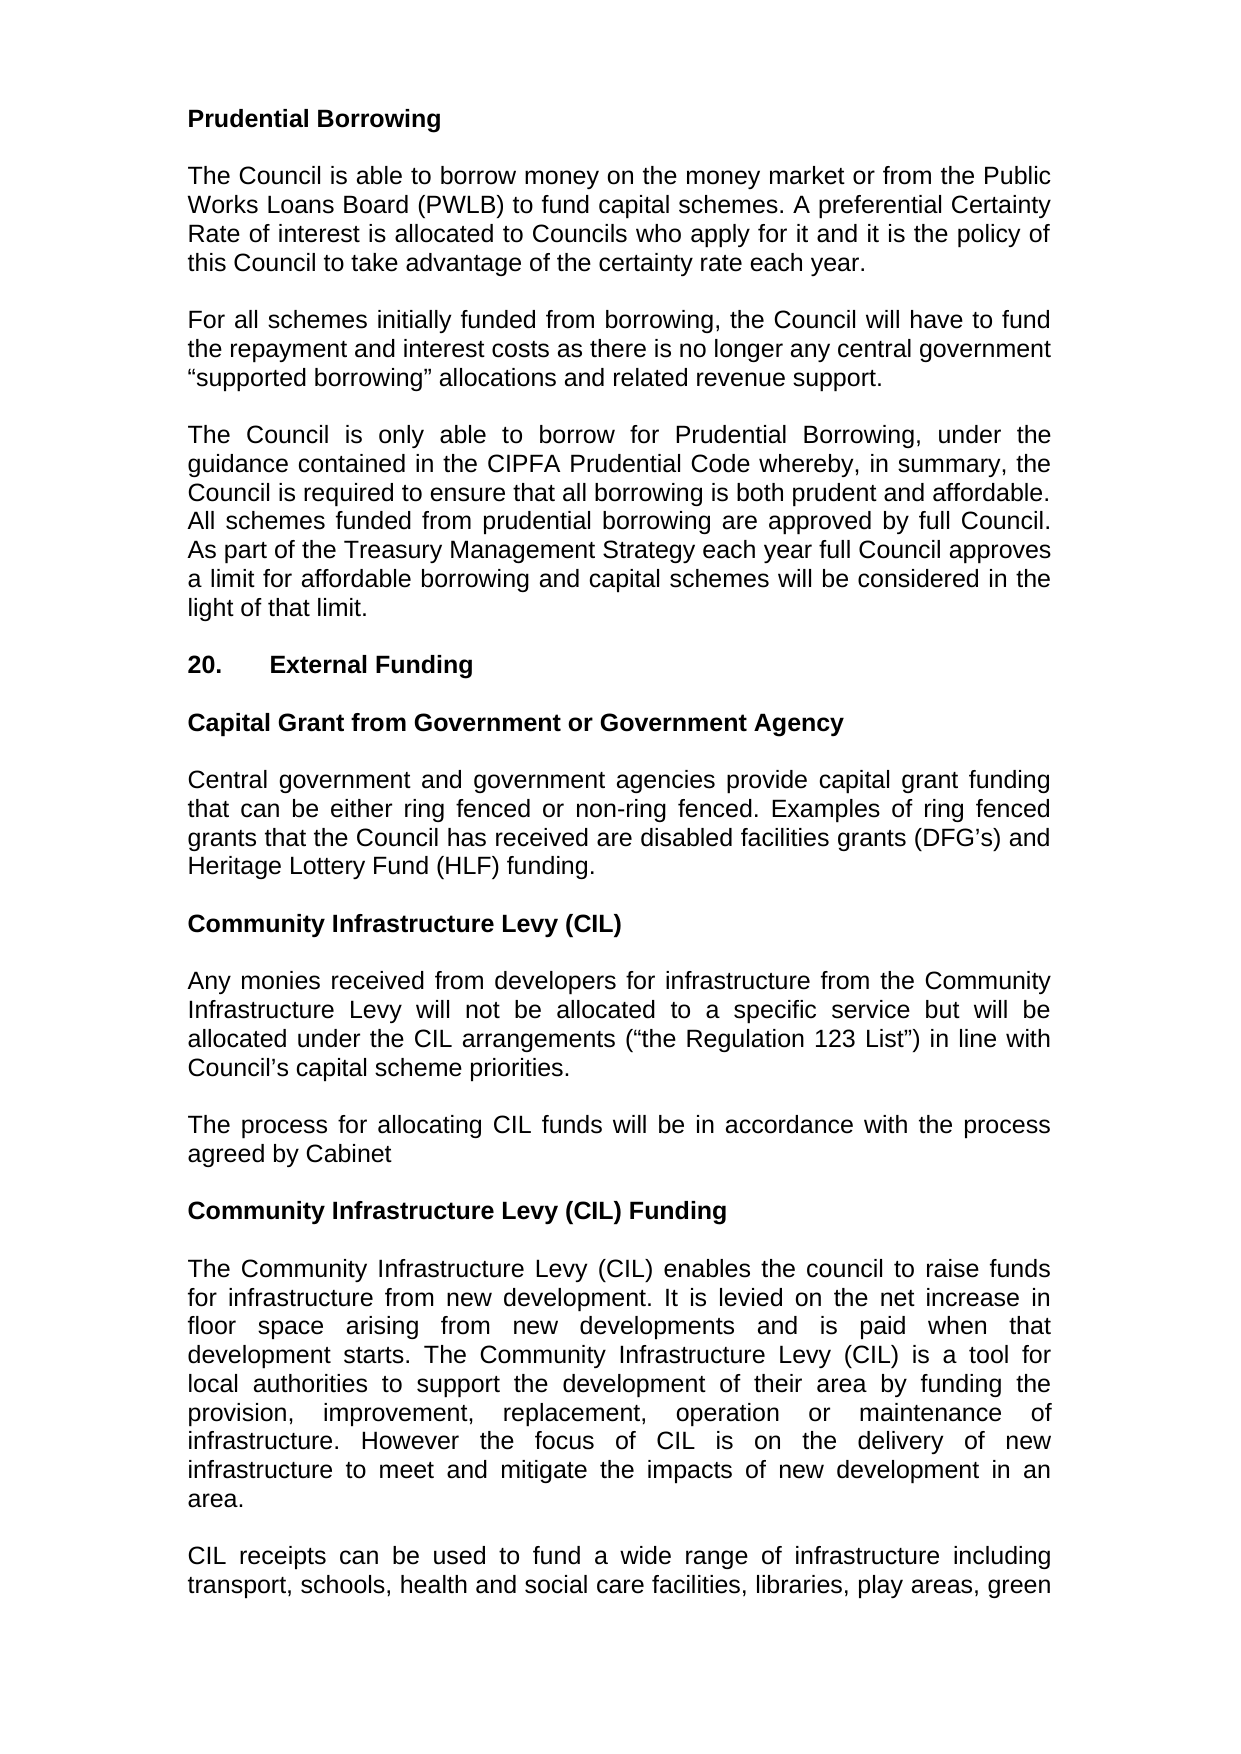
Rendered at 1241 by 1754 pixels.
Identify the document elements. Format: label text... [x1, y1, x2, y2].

text Community Infrastructure Levy (CIL) [187, 909, 1053, 937]
text For all schemes initially funded from borrowing, the Council will have to fund the repayment and interest costs as there is no longer any central government “supported borrowing” allocations and related revenue support. [187, 305, 1053, 391]
text The Community Infrastructure Levy (CIL) enables the council to raise funds for infrastructure from new development. It is levied on the net increase in floor space arising from new developments and is paid when that development starts. The Community Infrastructure Levy (CIL) is a tool for local authorities to support the development of their area by funding the provision, improvement, replacement, operation or maintenance of infrastructure. However the focus of CIL is on the delivery of new infrastructure to meet and mitigate the impacts of new development in an area. [187, 1254, 1053, 1512]
text Prudential Borrowing [187, 104, 1053, 132]
text 20. External Funding [187, 650, 1053, 679]
text Any monies received from developers for infrastructure from the Community Infrastructure Levy will not be allocated to a specific service but will be allocated under the CIL arrangements (“the Regulation 123 List”) in line with Council’s capital scheme priorities. [187, 966, 1053, 1081]
text The Council is able to borrow money on the money market or from the Public Works Loans Board (PWLB) to fund capital schemes. A preferential Certainty Rate of interest is allocated to Councils who apply for it and it is the policy of this Council to take advantage of the certainty rate each year. [187, 161, 1053, 276]
text Community Infrastructure Levy (CIL) Funding [187, 1196, 1053, 1225]
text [187, 1541, 1053, 1599]
text Capital Grant from Government or Government Agency [187, 707, 1053, 736]
text The Council is only able to borrow for Prudential Borrowing, under the guidance contained in the CIPFA Prudential Code whereby, in summary, the Council is required to ensure that all borrowing is both prudent and affordable. All schemes funded from prudential borrowing are approved by full Council. As part of the Treasury Management Strategy each year full Council approves a limit for affordable borrowing and capital schemes will be considered in the light of that limit. [187, 420, 1053, 621]
text Central government and government agencies provide capital grant funding that can be either ring fenced or non-ring fenced. Examples of ring fenced grants that the Council has received are disabled facilities grants (DFG’s) and Heritage Lottery Fund (HLF) funding. [187, 765, 1053, 880]
text The process for allocating CIL funds will be in accordance with the process agreed by Cabinet [187, 1110, 1053, 1167]
